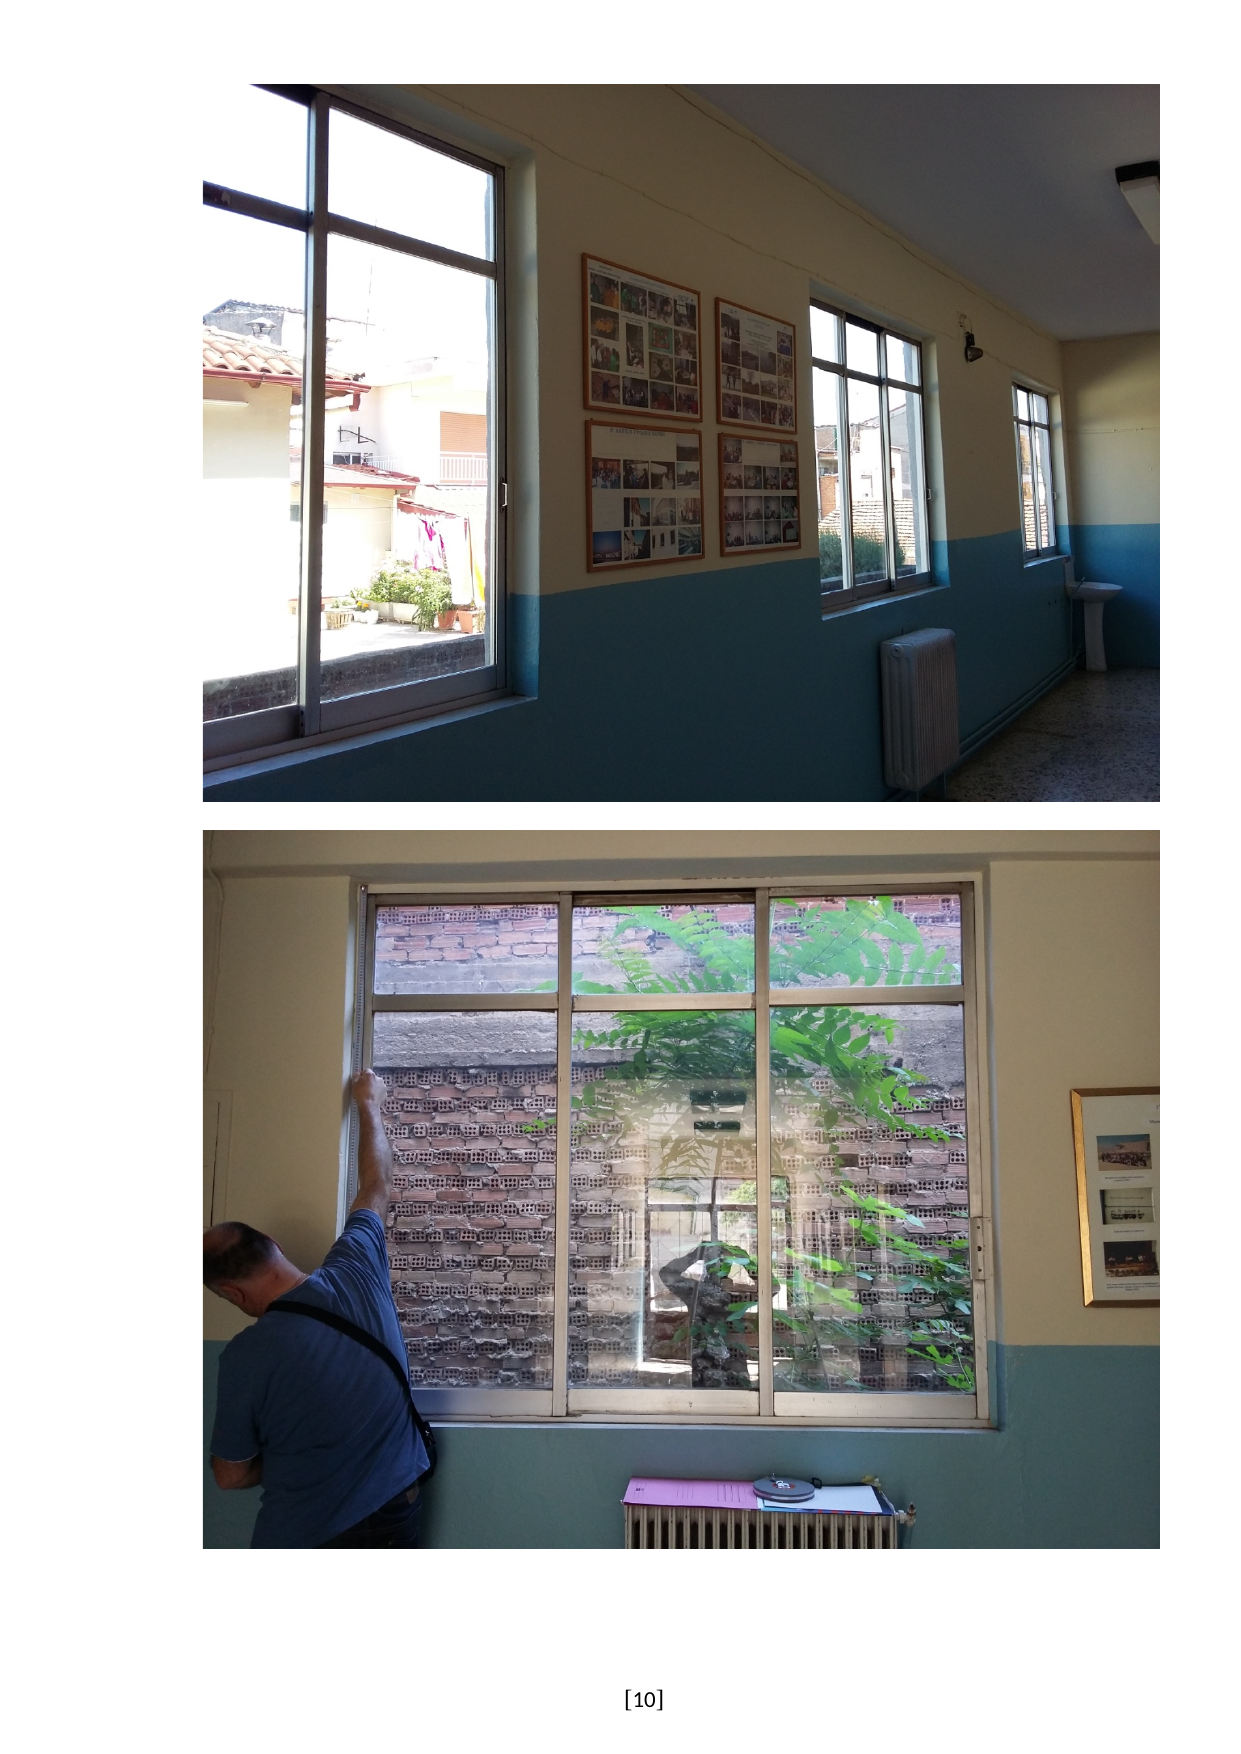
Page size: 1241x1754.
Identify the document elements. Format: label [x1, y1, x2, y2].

picture [202, 830, 1160, 1549]
picture [202, 84, 1160, 802]
